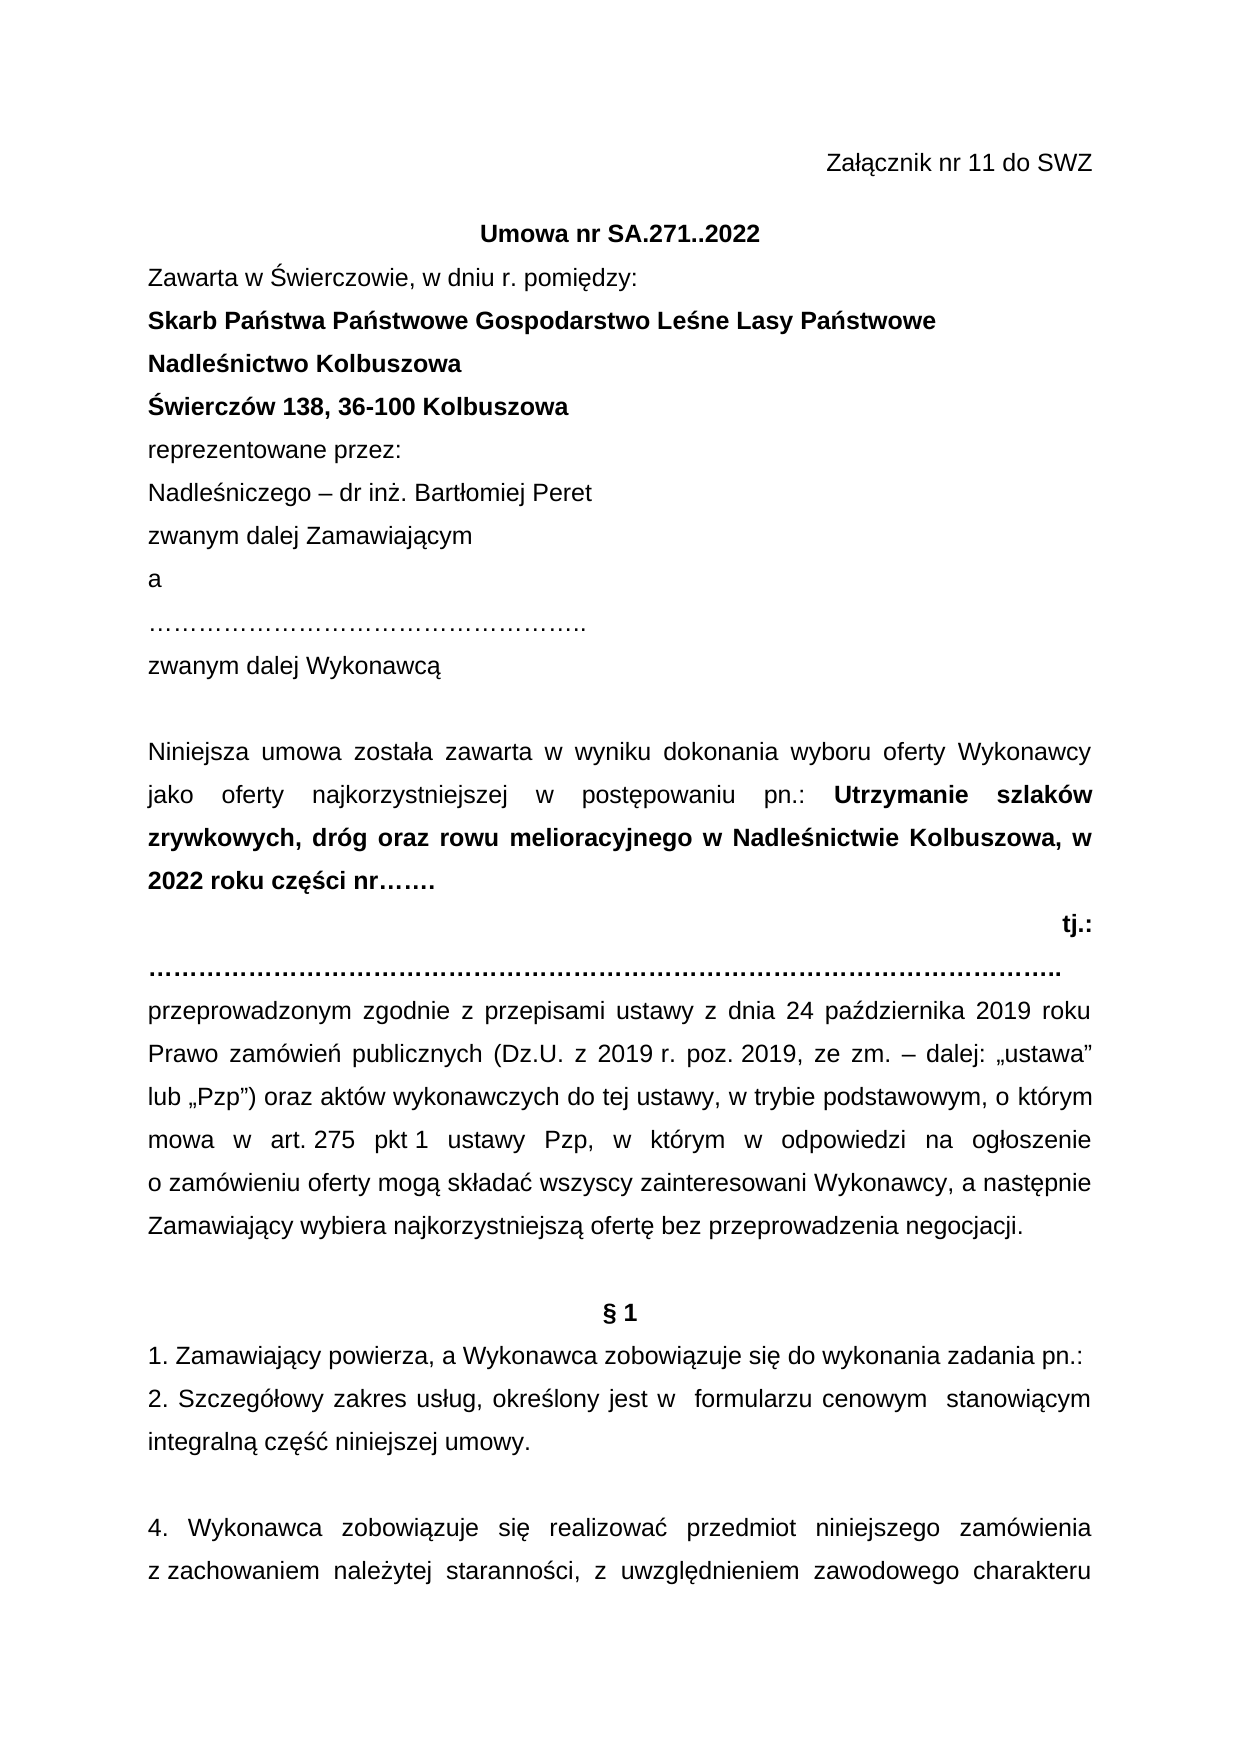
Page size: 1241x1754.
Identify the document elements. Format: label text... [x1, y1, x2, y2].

text zwanym dalej Zamawiającym [148, 521, 1093, 550]
text 2. Szczegółowy zakres usług, określony jest w formularzu cenowym stanowiącym integralną część niniejszej umowy. [148, 1384, 1093, 1456]
text …………………………………………….. [148, 608, 1093, 636]
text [148, 1513, 1093, 1585]
text reprezentowane przez: [148, 435, 1093, 464]
text Załącznik nr 11 do SWZ [148, 148, 1093, 176]
text Umowa nr SA.271..2022 [148, 219, 1093, 248]
text a [148, 564, 1093, 593]
text § 1 [148, 1298, 1093, 1326]
text 1. Zamawiający powierza, a Wykonawca zobowiązuje się do wykonania zadania pn.: [148, 1341, 1093, 1369]
text Zawarta w Świerczowie, w dniu r. pomiędzy: [148, 263, 1093, 291]
text Skarb Państwa Państwowe Gospodarstwo Leśne Lasy Państwowe Nadleśnictwo Kolbuszowa [148, 306, 1093, 378]
text Świerczów 138, 36-100 Kolbuszowa [148, 392, 1093, 421]
text Niniejsza umowa została zawarta w wyniku dokonania wyboru oferty Wykonawcy jako oferty najkorzystniejszej w postępowaniu pn.: Utrzymanie szlaków zrywkowych, dróg oraz rowu melioracyjnego w Nadleśnictwie Kolbuszowa, w 2022 roku części nr……. [148, 737, 1093, 895]
text zwanym dalej Wykonawcą [148, 651, 1093, 679]
text przeprowadzonym zgodnie z przepisami ustawy z dnia 24 października 2019 roku Prawo zamówień publicznych (Dz.U. z 2019 r. poz. 2019, ze zm. – dalej: „ustawa” lub „Pzp”) oraz aktów wykonawczych do tej ustawy, w trybie podstawowym, o którym mowa w art. 275 pkt 1 ustawy Pzp, w którym w odpowiedzi na ogłoszenie o zamówieniu oferty mogą składać wszyscy zainteresowani Wykonawcy, a następnie Zamawiający wybiera najkorzystniejszą ofertę bez przeprowadzenia negocjacji. [148, 996, 1093, 1240]
text Nadleśniczego – dr inż. Bartłomiej Peret [148, 478, 1093, 507]
text tj.:……………………………………………………………………………………………….. [148, 909, 1093, 981]
